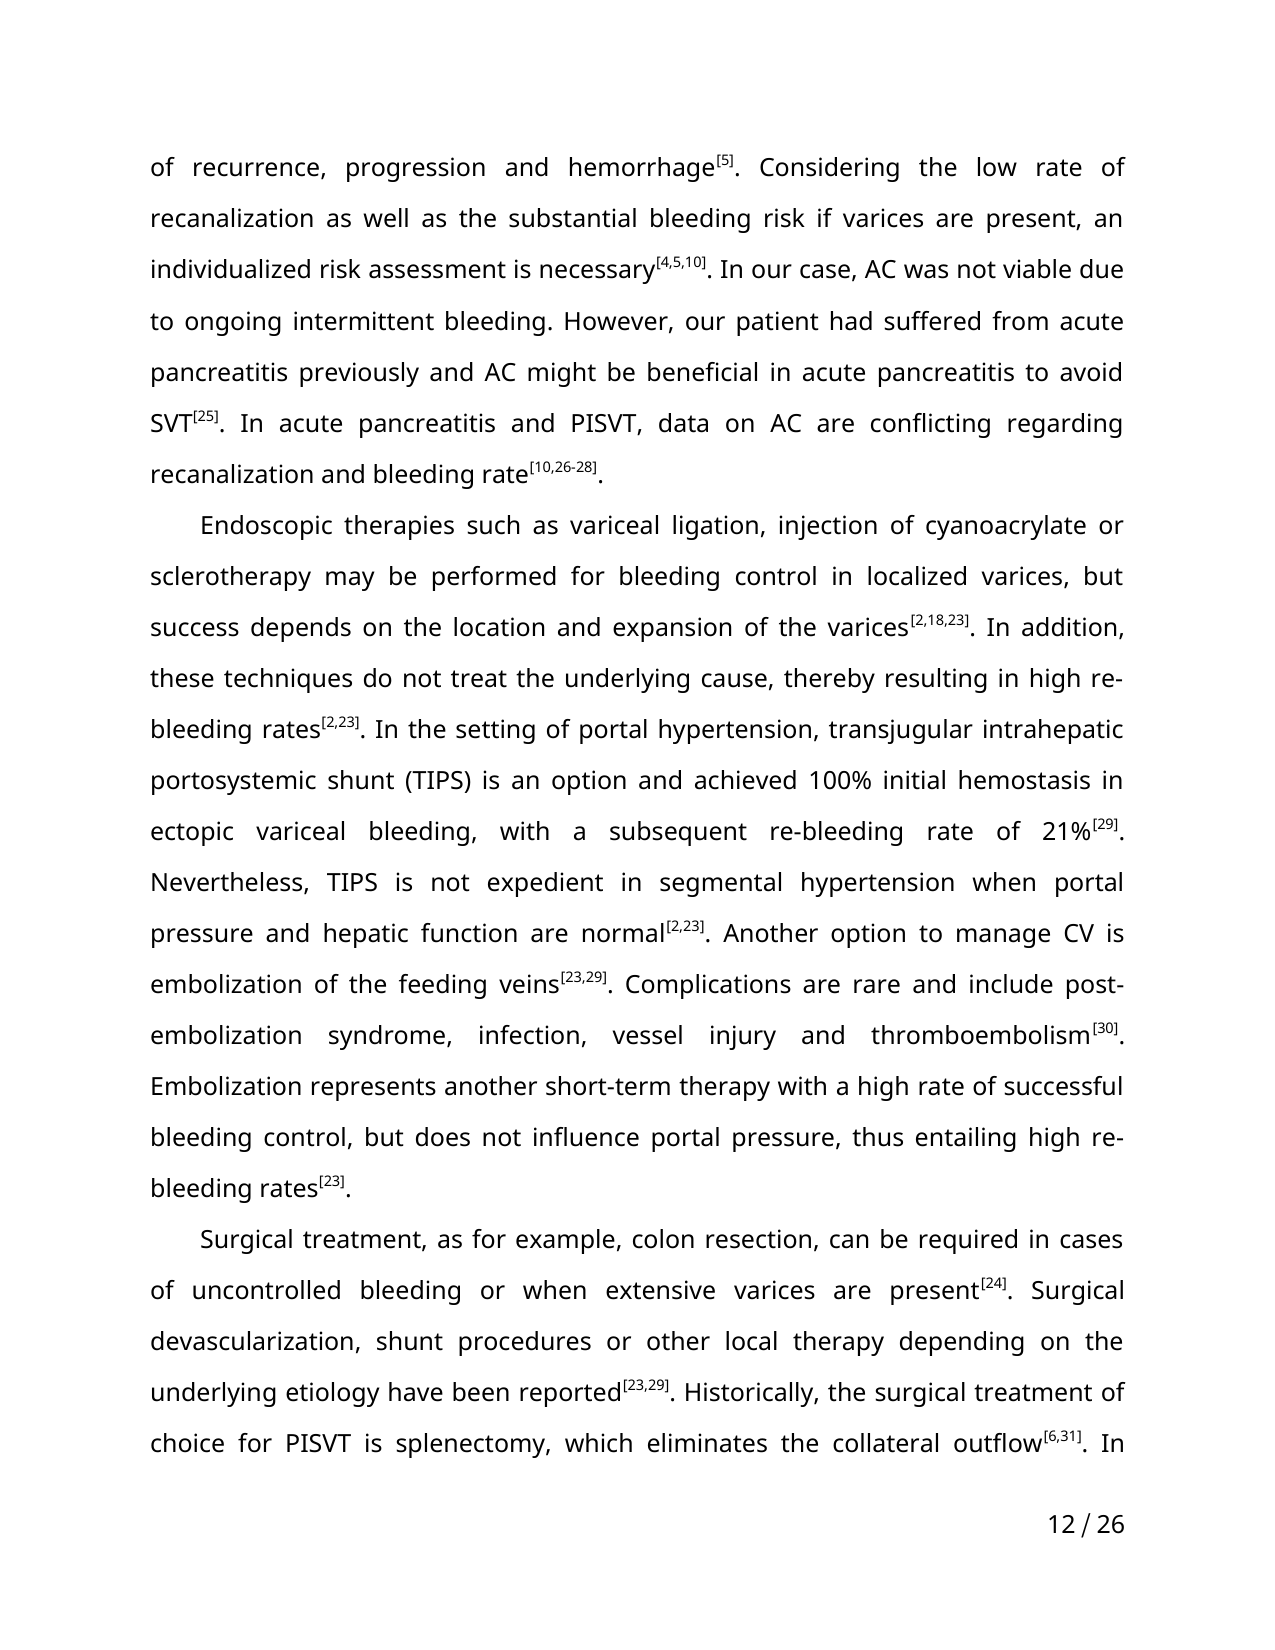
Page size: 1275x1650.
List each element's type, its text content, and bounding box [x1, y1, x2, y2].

text Endoscopic therapies such as variceal ligation, injection of cyanoacrylate or sclerotherapy may be performed for bleeding control in localized varices, but success depends on the location and expansion of the varices[2,18,23]. In addition, these techniques do not treat the underlying cause, thereby resulting in high re-bleeding rates[2,23]. In the setting of portal hypertension, transjugular intrahepatic portosystemic shunt (TIPS) is an option and achieved 100% initial hemostasis in ectopic variceal bleeding, with a subsequent re-bleeding rate of 21%[29]. Nevertheless, TIPS is not expedient in segmental hypertension when portal pressure and hepatic function are normal[2,23]. Another option to manage CV is embolization of the feeding veins[23,29]. Complications are rare and include post-embolization syndrome, infection, vessel injury and thromboembolism[30]. Embolization represents another short-term therapy with a high rate of successful bleeding control, but does not influence portal pressure, thus entailing high re-bleeding rates[23]. [150, 507, 1125, 1205]
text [150, 1222, 1125, 1460]
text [150, 150, 1125, 490]
